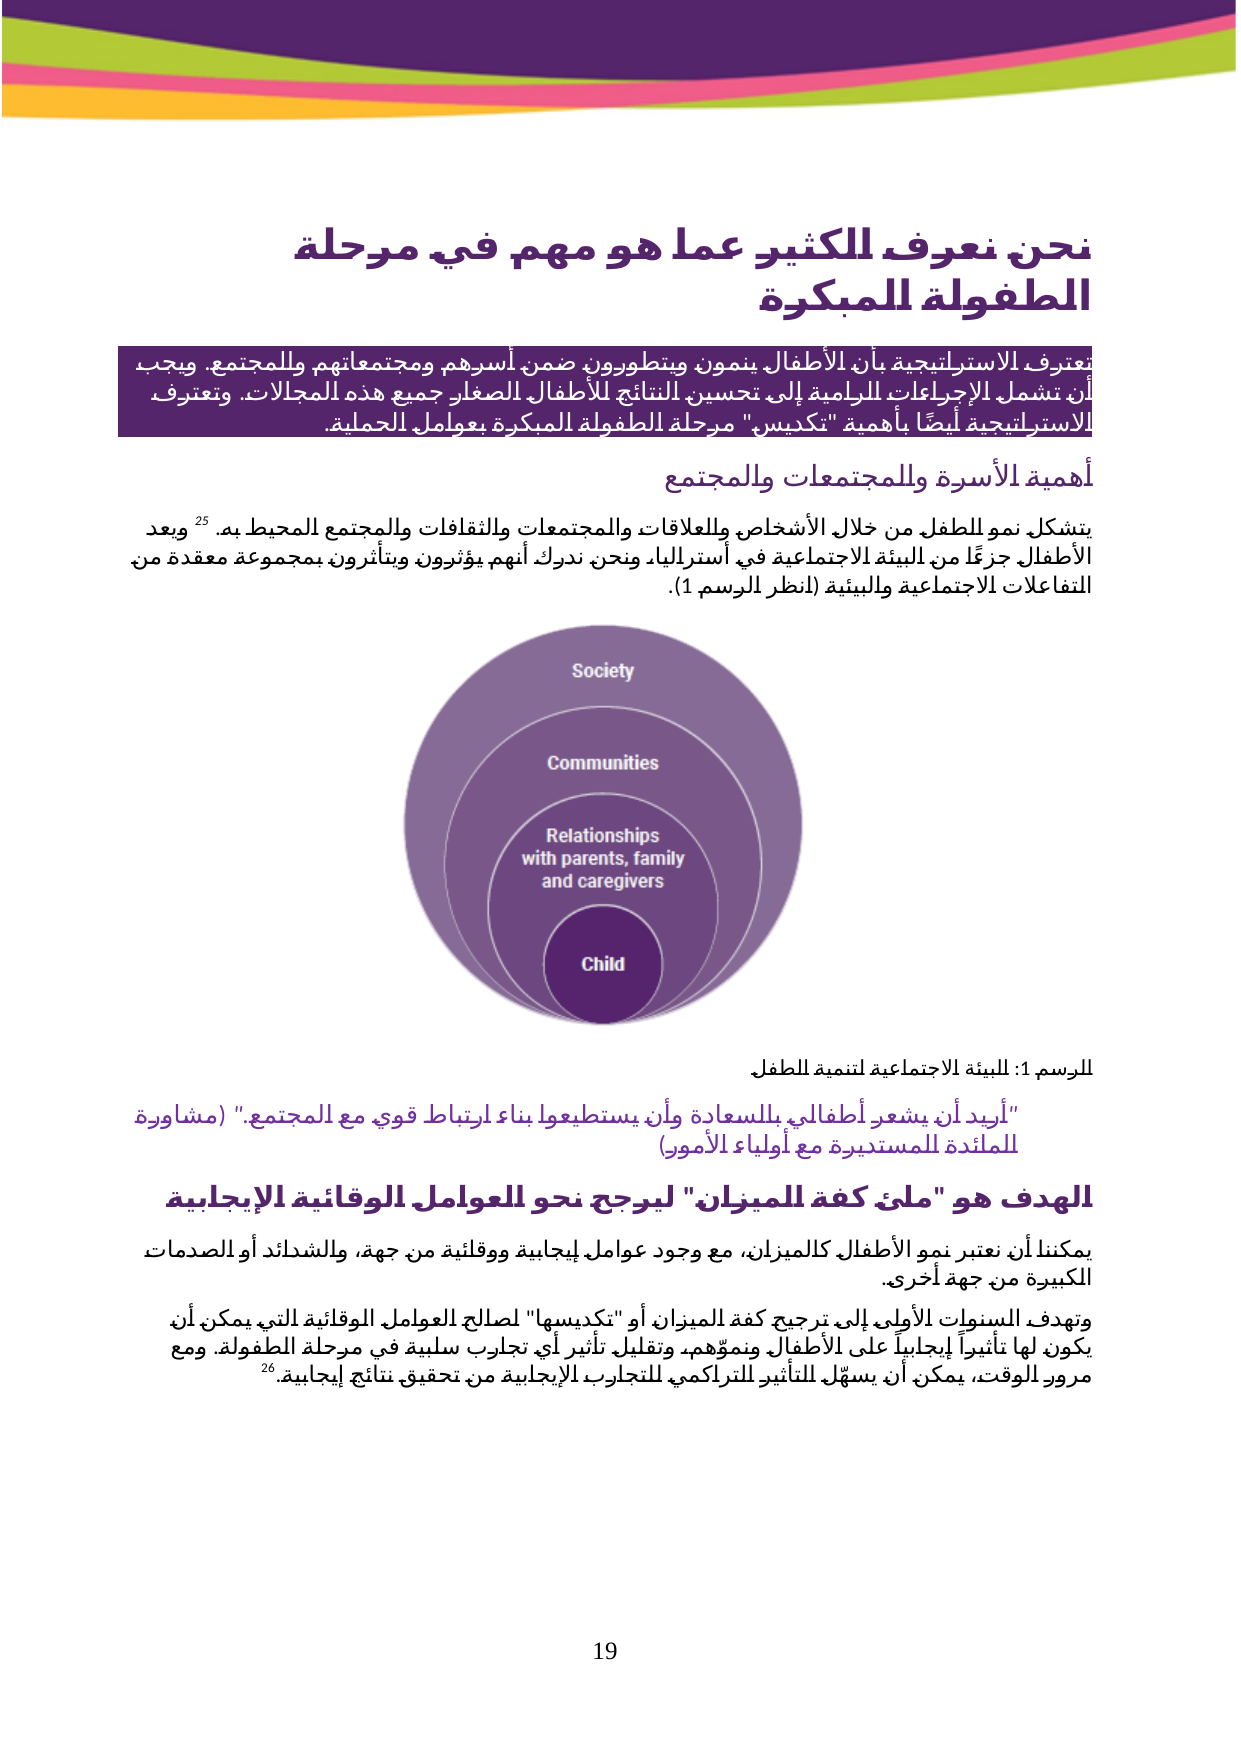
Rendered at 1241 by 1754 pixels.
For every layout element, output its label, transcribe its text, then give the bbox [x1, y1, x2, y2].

picture [373, 617, 838, 1033]
text يمكننا أن نعتبر نمو الأطفال كالميزان، مع وجود عوامل إيجابية ووقائية من جهة، والشدائد أو الصدمات الكبيرة من جهة أخرى. [118, 1235, 1092, 1291]
text الهدف هو "ملئ كفة الميزان" ليرجح نحو العوامل الوقائية الإيجابية [118, 1179, 1092, 1214]
text "أريد أن يشعر أطفالي بالسعادة وأن يستطيعوا بناء ارتباط قوي مع المجتمع." (مشاورة المائدة المستديرة مع أولياء الأمور) [118, 1099, 1017, 1160]
text وتهدف السنوات الأولى إلى ترجيح كفة الميزان أو "تكديسها" لصالح العوامل الوقائية التي يمكن أن يكون لها تأثيراً إيجابياً على الأطفال ونموّهم، وتقليل تأثير أي تجارب سلبية في مرحلة الطفولة. ومع مرور الوقت، يمكن أن يسهّل التأثير التراكمي للتجارب الإيجابية من تحقيق نتائج إيجابية. [118, 1304, 1092, 1388]
text تعترف الاستراتيجية بأن الأطفال ينمون ويتطورون ضمن أسرهم ومجتمعاتهم والمجتمع. ويجب أن تشمل الإجراءات الرامية إلى تحسين النتائج للأطفال الصغار جميع هذه المجالات. وتعترف الاستراتيجية أيضًا بأهمية "تكديس" مرحلة الطفولة المبكرة بعوامل الحماية. [118, 346, 1092, 437]
text نحن نعرف الكثير عما هو مهم في مرحلة الطفولة المبكرة [118, 143, 1092, 321]
text الرسم 1: البيئة الاجتماعية لتنمية الطفل [118, 1051, 1092, 1080]
text يتشكل نمو الطفل من خلال الأشخاص والعلاقات والمجتمعات والثقافات والمجتمع المحيط به. ويعد الأطفال جزءًا من البيئة الاجتماعية في أستراليا، ونحن ندرك أنهم يؤثرون ويتأثرون بمجموعة معقدة من التفاعلات الاجتماعية والبيئية (انظر الرسم 1). [118, 511, 1092, 599]
picture [0, 0, 1236, 128]
text أهمية الأسرة والمجتمعات والمجتمع [118, 458, 1092, 494]
